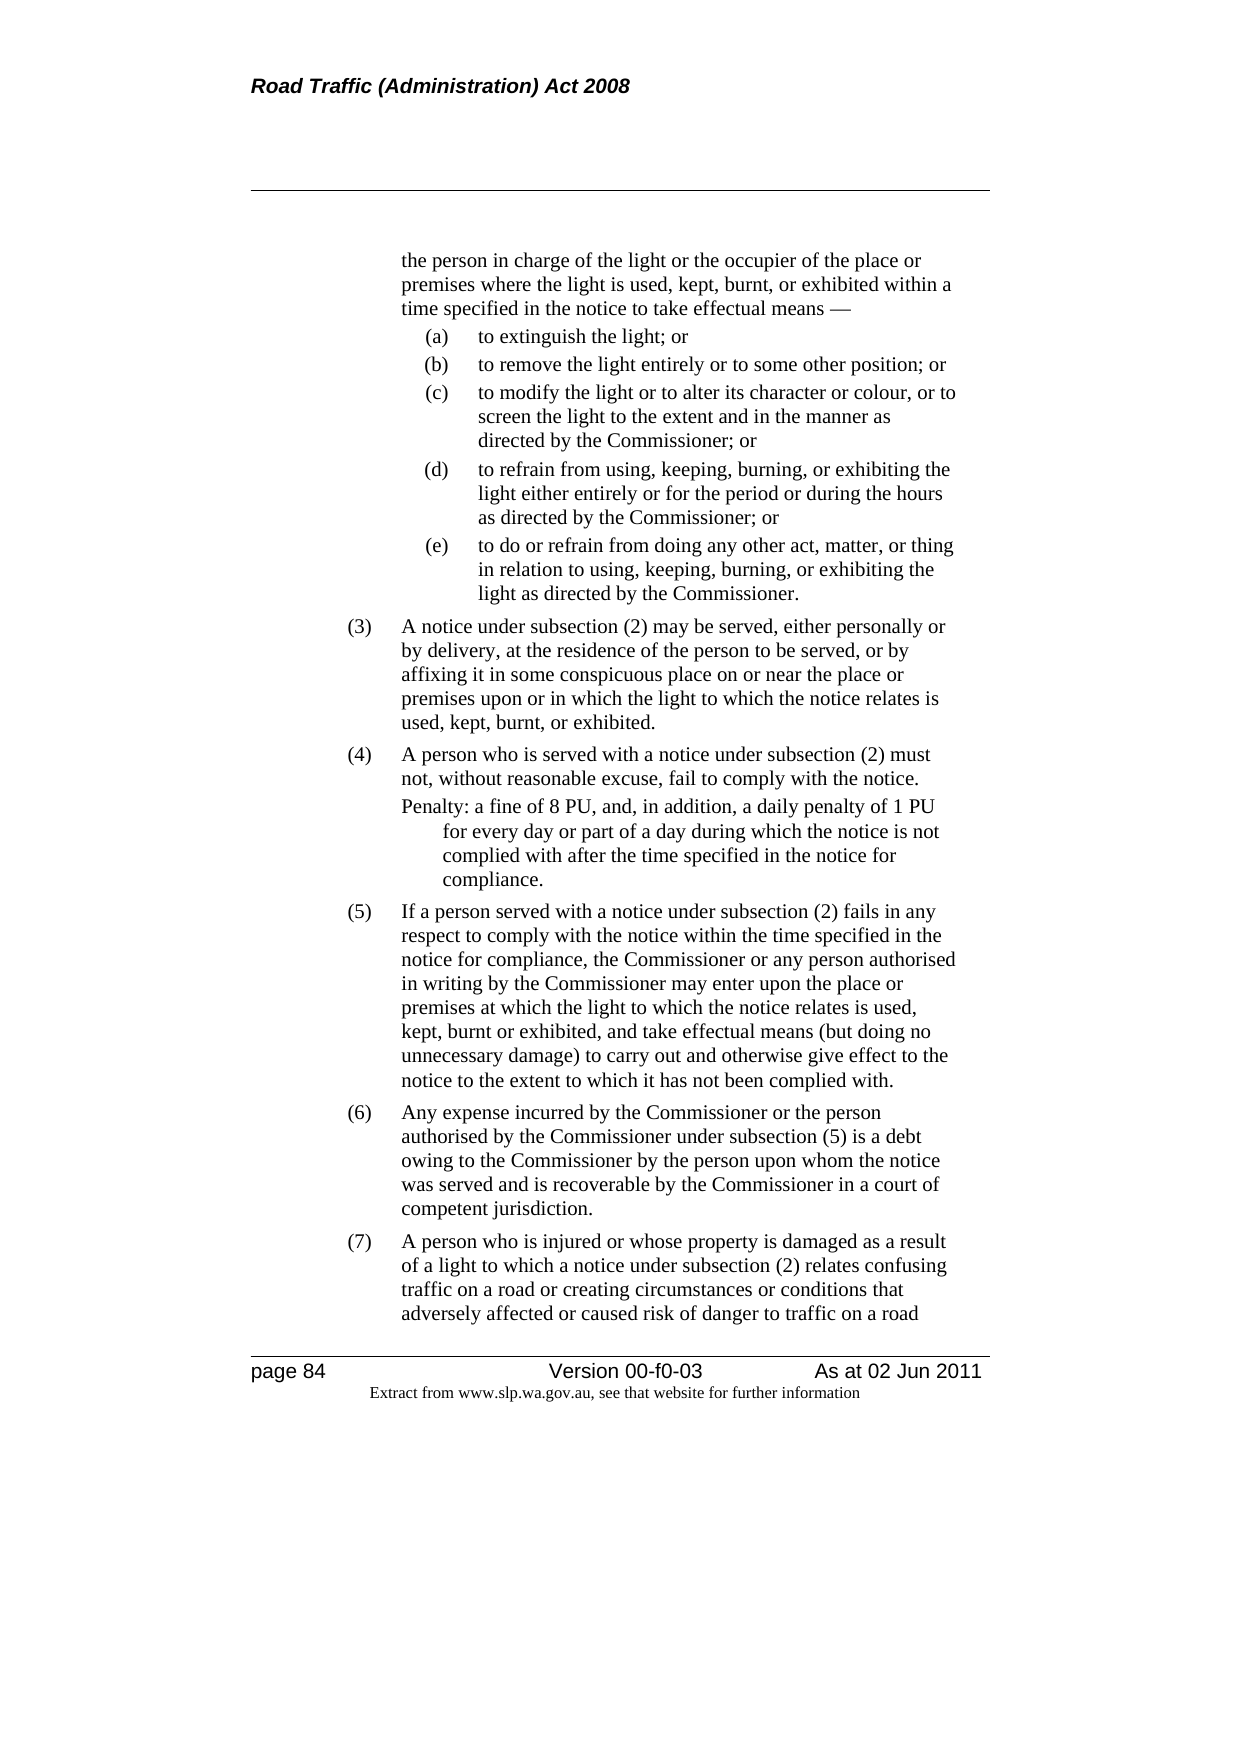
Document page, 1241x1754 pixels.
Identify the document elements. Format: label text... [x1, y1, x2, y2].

text (c) to modify the light or to alter its character or colour, or to screen the light to the extent and in the manner as directed by the Commissioner; or [389, 380, 960, 452]
text (4) A person who is served with a notice under subsection (2) must not, without reasonable excuse, fail to comply with the notice. [312, 742, 960, 790]
text (b) to remove the light entirely or to some other position; or [389, 352, 960, 376]
text Penalty: a fine of 8 PU, and, in addition, a daily penalty of 1 PU for every day or part of a day during which the notice is not complied with after the time specified in the notice for compliance. [336, 794, 960, 891]
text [312, 247, 960, 320]
text (3) A notice under subsection (2) may be served, either personally or by delivery, at the residence of the person to be served, or by affixing it in some conspicuous place on or near the place or premises upon or in which the light to which the notice relates is used, kept, burnt, or exhibited. [312, 613, 960, 734]
text (d) to refrain from using, keeping, burning, or exhibiting the light either entirely or for the period or during the hours as directed by the Commissioner; or [389, 457, 960, 529]
text (a) to extinguish the light; or [389, 324, 960, 348]
text (6) Any expense incurred by the Commissioner or the person authorised by the Commissioner under subsection (5) is a debt owing to the Commissioner by the person upon whom the notice was served and is recoverable by the Commissioner in a court of competent jurisdiction. [312, 1100, 960, 1220]
text (5) If a person served with a notice under subsection (2) fails in any respect to comply with the notice within the time specified in the notice for compliance, the Commissioner or any person authorised in writing by the Commissioner may enter upon the place or premises at which the light to which the notice relates is used, kept, burnt or exhibited, and take effectual means (but doing no unnecessary damage) to carry out and otherwise give effect to the notice to the extent to which it has not been complied with. [312, 899, 960, 1092]
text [312, 1228, 960, 1325]
text (e) to do or refrain from doing any other act, matter, or thing in relation to using, keeping, burning, or exhibiting the light as directed by the Commissioner. [389, 533, 960, 605]
